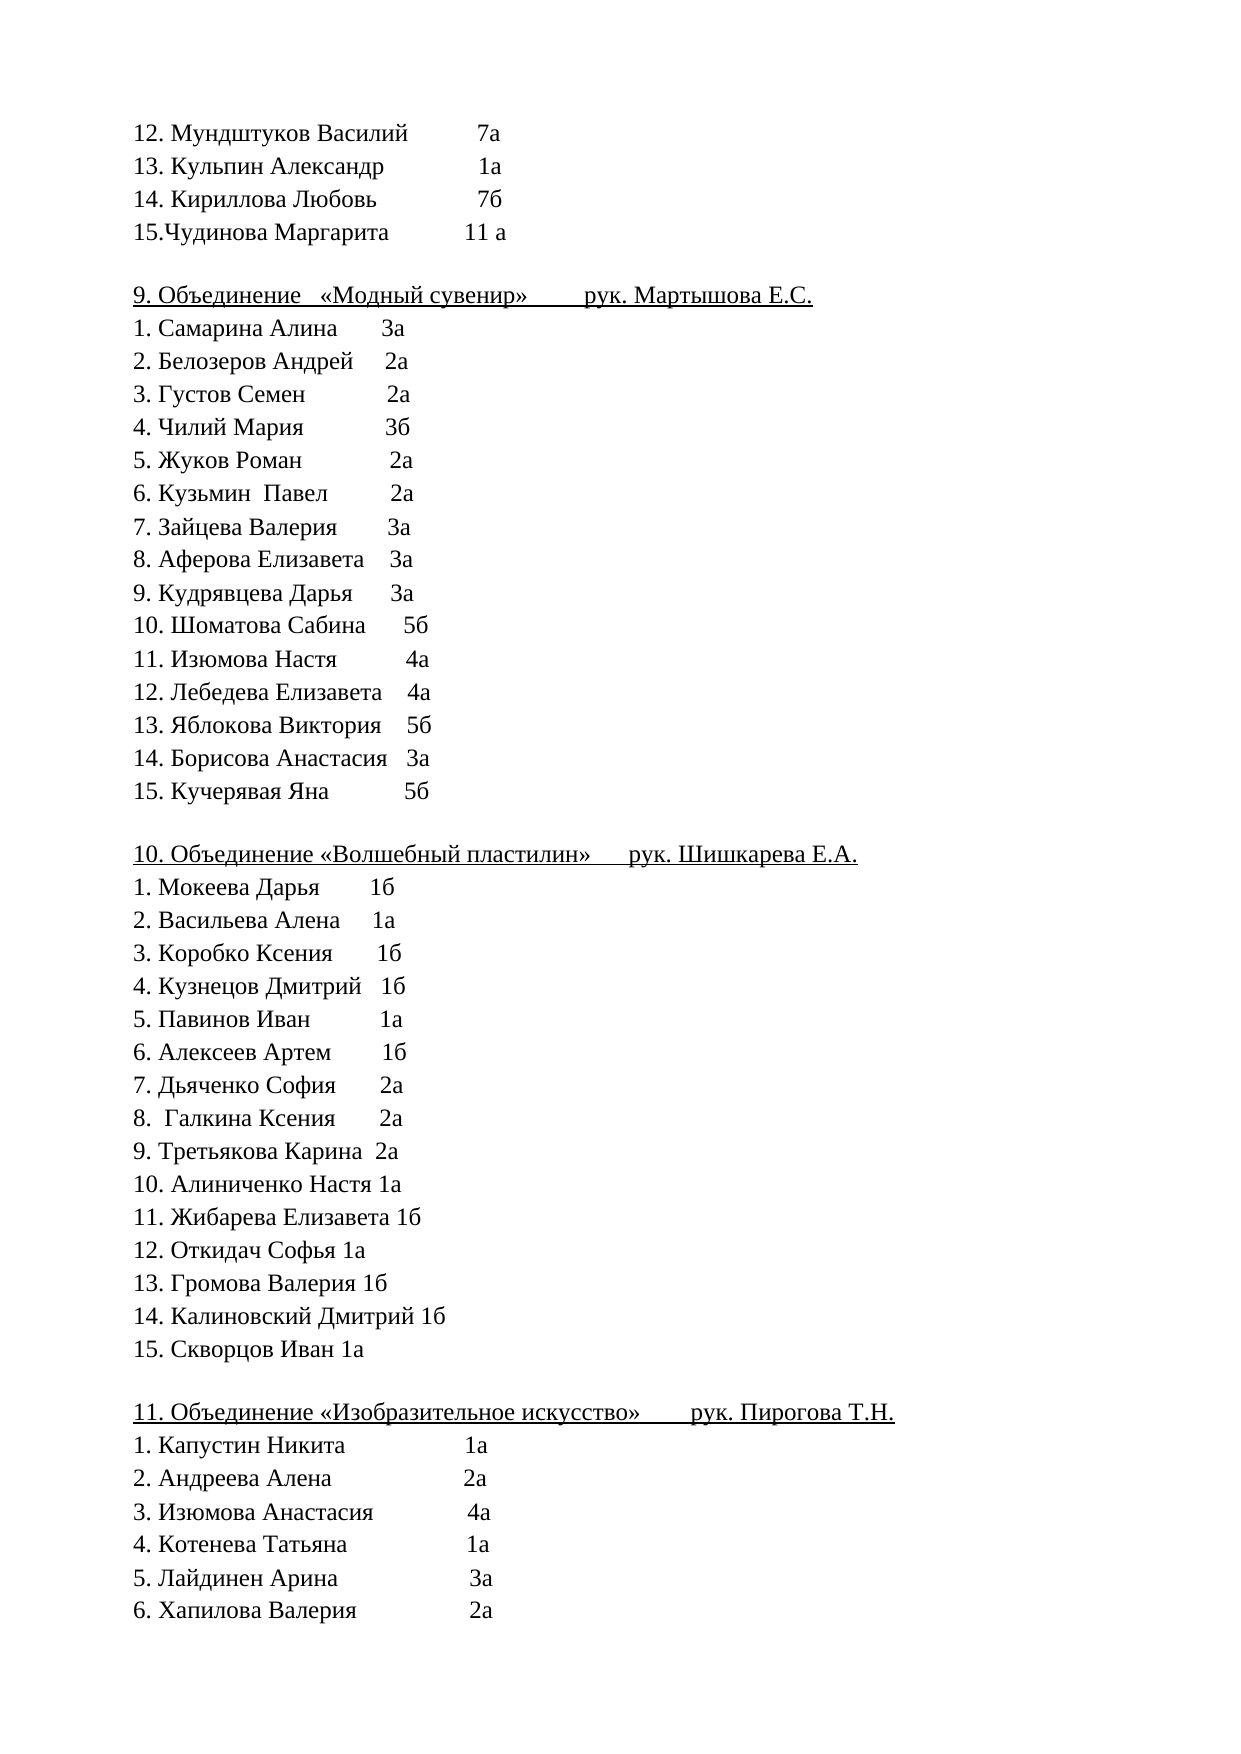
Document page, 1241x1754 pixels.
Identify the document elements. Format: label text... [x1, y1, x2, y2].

text 15. Кучерявая Яна 5б [133, 776, 1152, 804]
text 14. Калиновский Дмитрий 1б [133, 1301, 1152, 1330]
text 13. Кульпин Александр 1а [133, 151, 1152, 180]
text 11. Объединение «Изобразительное искусство» рук. Пирогова Т.Н. [133, 1397, 1152, 1426]
text 1. Мокеева Дарья 1б [133, 872, 1152, 901]
text 7. Зайцева Валерия 3а [133, 512, 1152, 540]
text 3. Изюмова Анастасия 4а [133, 1497, 1152, 1525]
text 15. Скворцов Иван 1а [133, 1334, 1152, 1363]
text 11. Изюмова Настя 4а [133, 644, 1152, 672]
text 1. Капустин Никита 1а [133, 1431, 1152, 1459]
text 4. Чилий Мария 3б [133, 412, 1152, 441]
text 5. Павинов Иван 1а [133, 1004, 1152, 1033]
text 5. Жуков Роман 2а [133, 446, 1152, 474]
text 10. Объединение «Волшебный пластилин» рук. Шишкарева Е.А. [133, 839, 1152, 868]
text 12. Откидач Софья 1а [133, 1235, 1152, 1264]
text 6. Хапилова Валерия 2а [133, 1596, 1152, 1624]
text 10. Шоматова Сабина 5б [133, 611, 1152, 639]
text 5. Лайдинен Арина 3а [133, 1563, 1152, 1591]
text 7. Дьяченко София 2а [133, 1070, 1152, 1099]
text 15.Чудинова Маргарита 11 а [133, 217, 1152, 246]
text 9. Кудрявцева Дарья 3а [133, 578, 1152, 606]
text 6. Алексеев Артем 1б [133, 1037, 1152, 1066]
text 6. Кузьмин Павел 2а [133, 478, 1152, 507]
text 13. Громова Валерия 1б [133, 1268, 1152, 1297]
text 12. Мундштуков Василий 7а [133, 118, 1152, 147]
text 9. Объединение «Модный сувенир» рук. Мартышова Е.С. [133, 280, 1152, 309]
text 14. Кириллова Любовь 7б [133, 184, 1152, 213]
text 3. Густов Семен 2а [133, 379, 1152, 408]
text 14. Борисова Анастасия 3а [133, 743, 1152, 771]
text 10. Алиниченко Настя 1а [133, 1169, 1152, 1198]
text 9. Третьякова Карина 2а [133, 1136, 1152, 1165]
text 12. Лебедева Елизавета 4а [133, 677, 1152, 705]
text 3. Коробко Ксения 1б [133, 938, 1152, 967]
text 4. Котенева Татьяна 1а [133, 1529, 1152, 1558]
text 2. Белозеров Андрей 2а [133, 346, 1152, 375]
text 2. Васильева Алена 1а [133, 905, 1152, 934]
text 1. Самарина Алина 3а [133, 313, 1152, 342]
text 13. Яблокова Виктория 5б [133, 710, 1152, 738]
text 8. Галкина Ксения 2а [133, 1103, 1152, 1132]
text 11. Жибарева Елизавета 1б [133, 1202, 1152, 1231]
text 2. Андреева Алена 2а [133, 1463, 1152, 1492]
text 8. Аферова Елизавета 3а [133, 544, 1152, 573]
text 4. Кузнецов Дмитрий 1б [133, 971, 1152, 1000]
